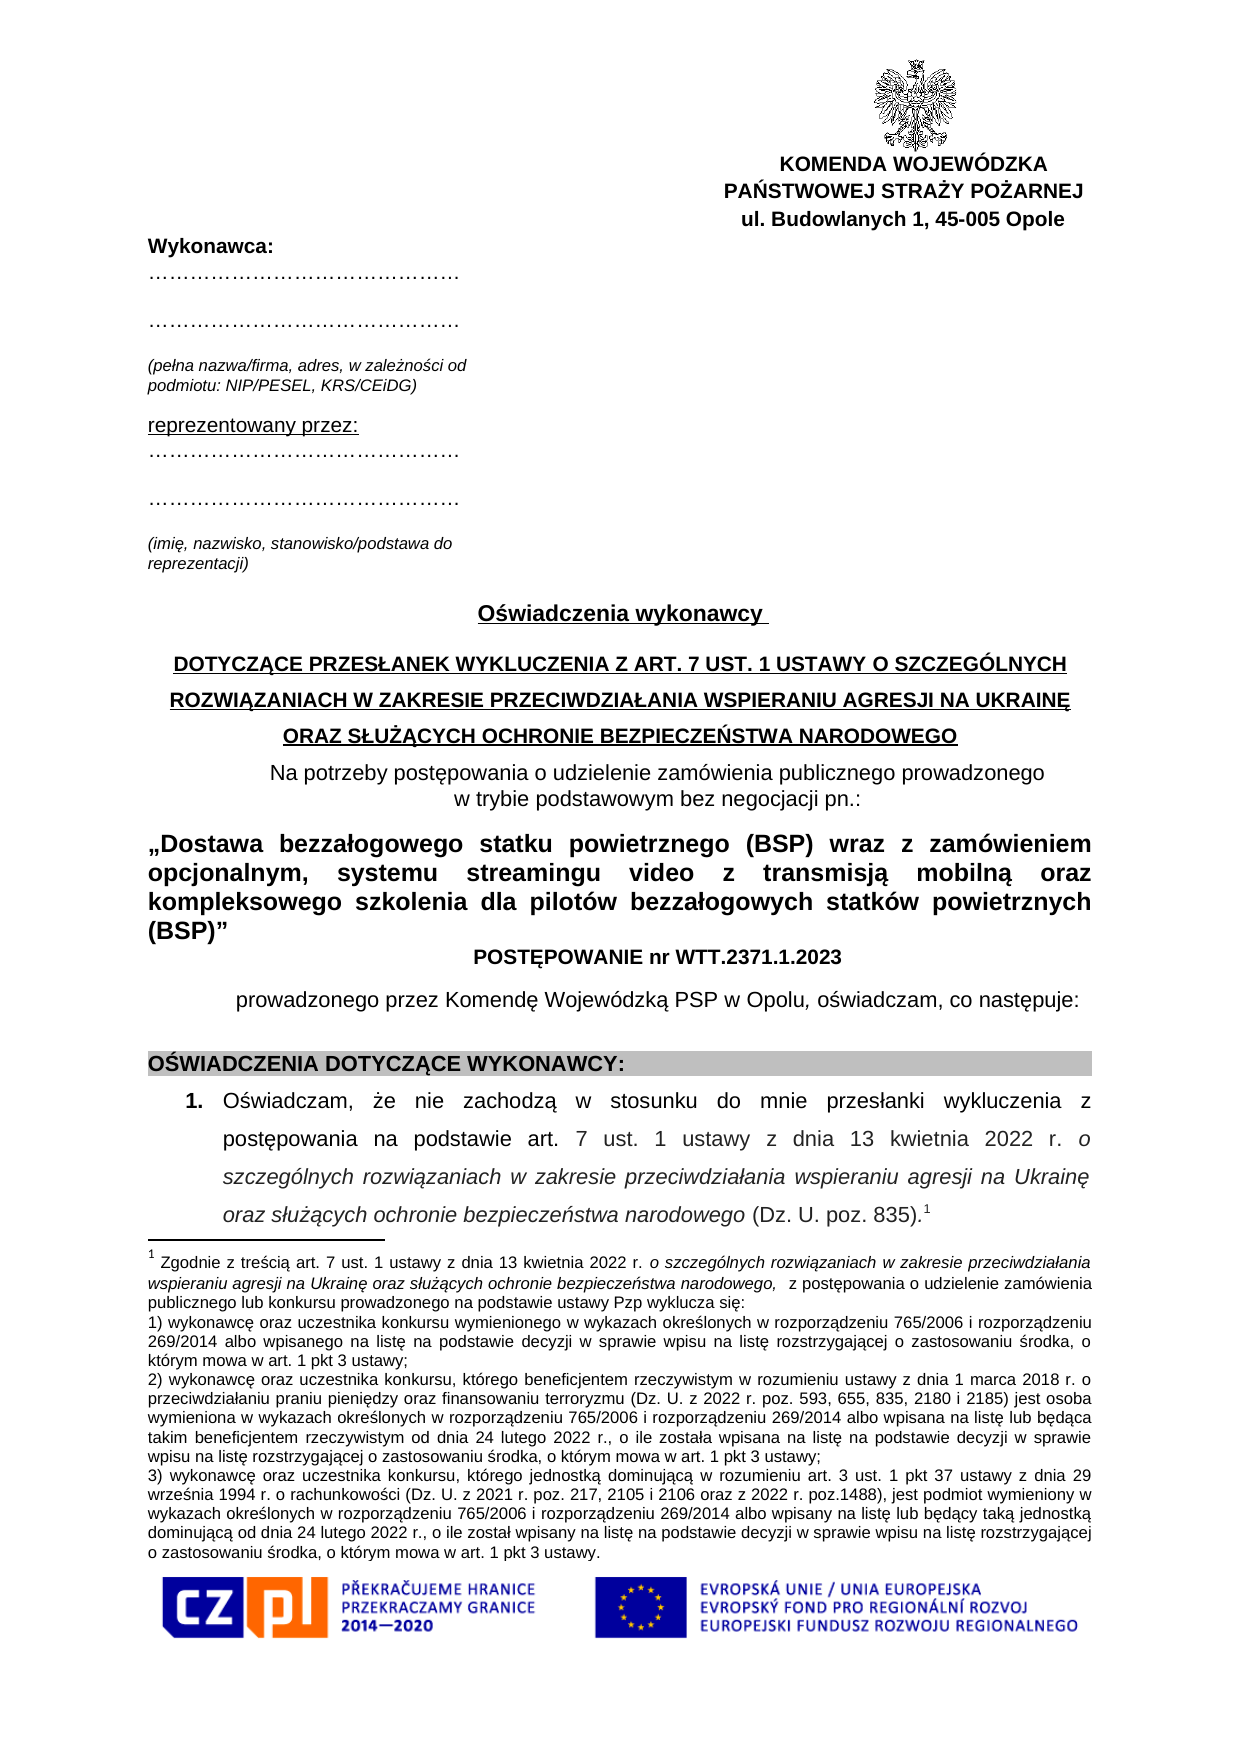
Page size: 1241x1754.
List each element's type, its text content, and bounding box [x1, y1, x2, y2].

text ul. Budowlanych 1, 45-005 Opole [650, 207, 1092, 231]
text (imię, nazwisko, stanowisko/podstawa do reprezentacji) [148, 534, 472, 573]
text (pełna nazwa/firma, adres, w zależności od podmiotu: NIP/PESEL, KRS/CEiDG) [148, 355, 472, 395]
text POSTĘPOWANIE nr WTT.2371.1.2023 [223, 944, 1092, 968]
text prowadzonego przez Komendę Wojewódzką PSP w Opolu, oświadczam, co następuje: [223, 986, 1092, 1012]
text Wykonawca: [148, 234, 1092, 258]
list Oświadczam, że nie zachodzą w stosunku do mnie przesłanki wykluczenia z postępowania na podstawie art. 7 ust. 1 ustawy z dnia 13 kwietnia 2022 r. o szczególnych rozwiązaniach w zakresie przeciwdziałania wspieraniu agresji na Ukrainę oraz służących ochronie bezpieczeństwa narodowego (Dz. U. poz. 835). [185, 1088, 1092, 1227]
text Oświadczenia wykonawcy [148, 600, 1092, 626]
text „Dostawa bezzałogowego statku powietrznego (BSP) wraz z zamówieniem opcjonalnym, systemu streamingu video z transmisją mobilną oraz kompleksowego szkolenia dla pilotów bezzałogowych statków powietrznych (BSP)” [148, 829, 1092, 944]
picture [874, 59, 957, 152]
text OŚWIADCZENIA DOTYCZĄCE WYKONAWCY: [148, 1051, 1092, 1076]
text reprezentowany przez: [148, 413, 1092, 437]
text w trybie podstawowym bez negocjacji pn.: [223, 786, 1092, 811]
text DOTYCZĄCE PRZESŁANEK WYKLUCZENIA Z ART. 7 UST. 1 USTAWY o szczególnych rozwiązaniach w zakresie przeciwdziałania wspieraniu agresji na Ukrainę oraz służących ochronie bezpieczeństwa narodowego [148, 652, 1092, 747]
text Na potrzeby postępowania o udzielenie zamówienia publicznego prowadzonego [223, 759, 1092, 785]
text KOMENDA WOJEWÓDZKA [768, 152, 1092, 176]
picture [147, 1561, 1093, 1652]
text ……………………………………………………………………………… [148, 438, 472, 510]
text PAŃSTWOWEJ STRAŻY POŻARNEJ [724, 179, 1092, 203]
text ……………………………………………………………………………… [148, 259, 472, 331]
